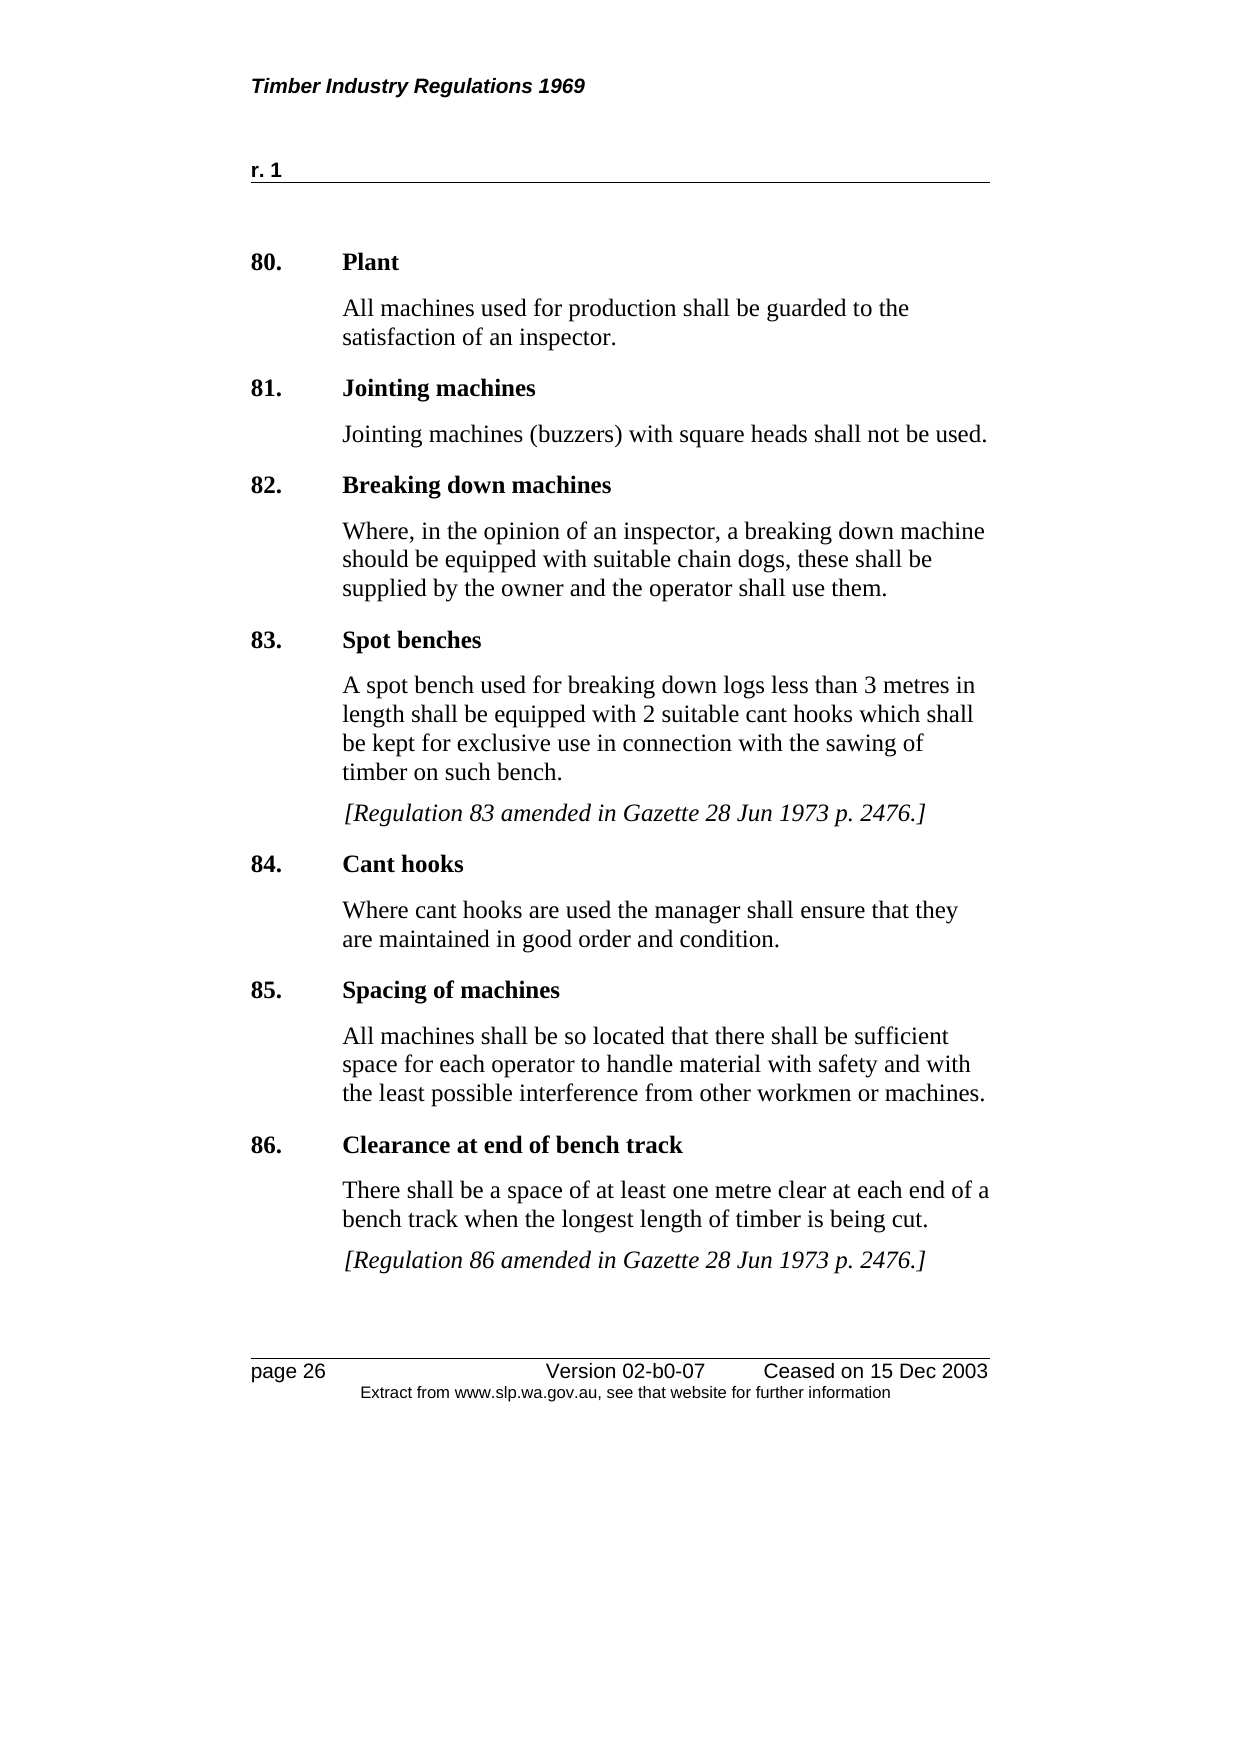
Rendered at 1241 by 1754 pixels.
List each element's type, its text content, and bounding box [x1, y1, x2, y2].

subtitle 85. Spacing of machines [251, 975, 990, 1004]
text All machines shall be so located that there shall be sufficient space for each operator to handle material with safety and with the least possible interference from other workmen or machines. [251, 1021, 990, 1107]
subtitle 83. Spot benches [251, 625, 990, 654]
text Where, in the opinion of an inspector, a breaking down machine should be equipped with suitable chain dogs, these shall be supplied by the owner and the operator shall use them. [251, 516, 990, 602]
text [Regulation 86 amended in Gazette 28 Jun 1973 p. 2476.] [251, 1245, 990, 1274]
text A spot bench used for breaking down logs less than 3 metres in length shall be equipped with 2 suitable cant hooks which shall be kept for exclusive use in connection with the sawing of timber on such bench. [251, 670, 990, 785]
text Jointing machines (buzzers) with square heads shall not be used. [251, 419, 990, 447]
subtitle 84. Cant hooks [251, 849, 990, 878]
subtitle 80. Plant [251, 247, 990, 276]
text [Regulation 83 amended in Gazette 28 Jun 1973 p. 2476.] [251, 798, 990, 827]
subtitle 81. Jointing machines [251, 373, 990, 402]
text There shall be a space of at least one metre clear at each end of a bench track when the longest length of timber is being cut. [251, 1175, 990, 1233]
text Where cant hooks are used the manager shall ensure that they are maintained in good order and condition. [251, 895, 990, 952]
subtitle 82. Breaking down machines [251, 470, 990, 499]
subtitle 86. Clearance at end of bench track [251, 1130, 990, 1159]
text All machines used for production shall be guarded to the satisfaction of an inspector. [251, 293, 990, 350]
